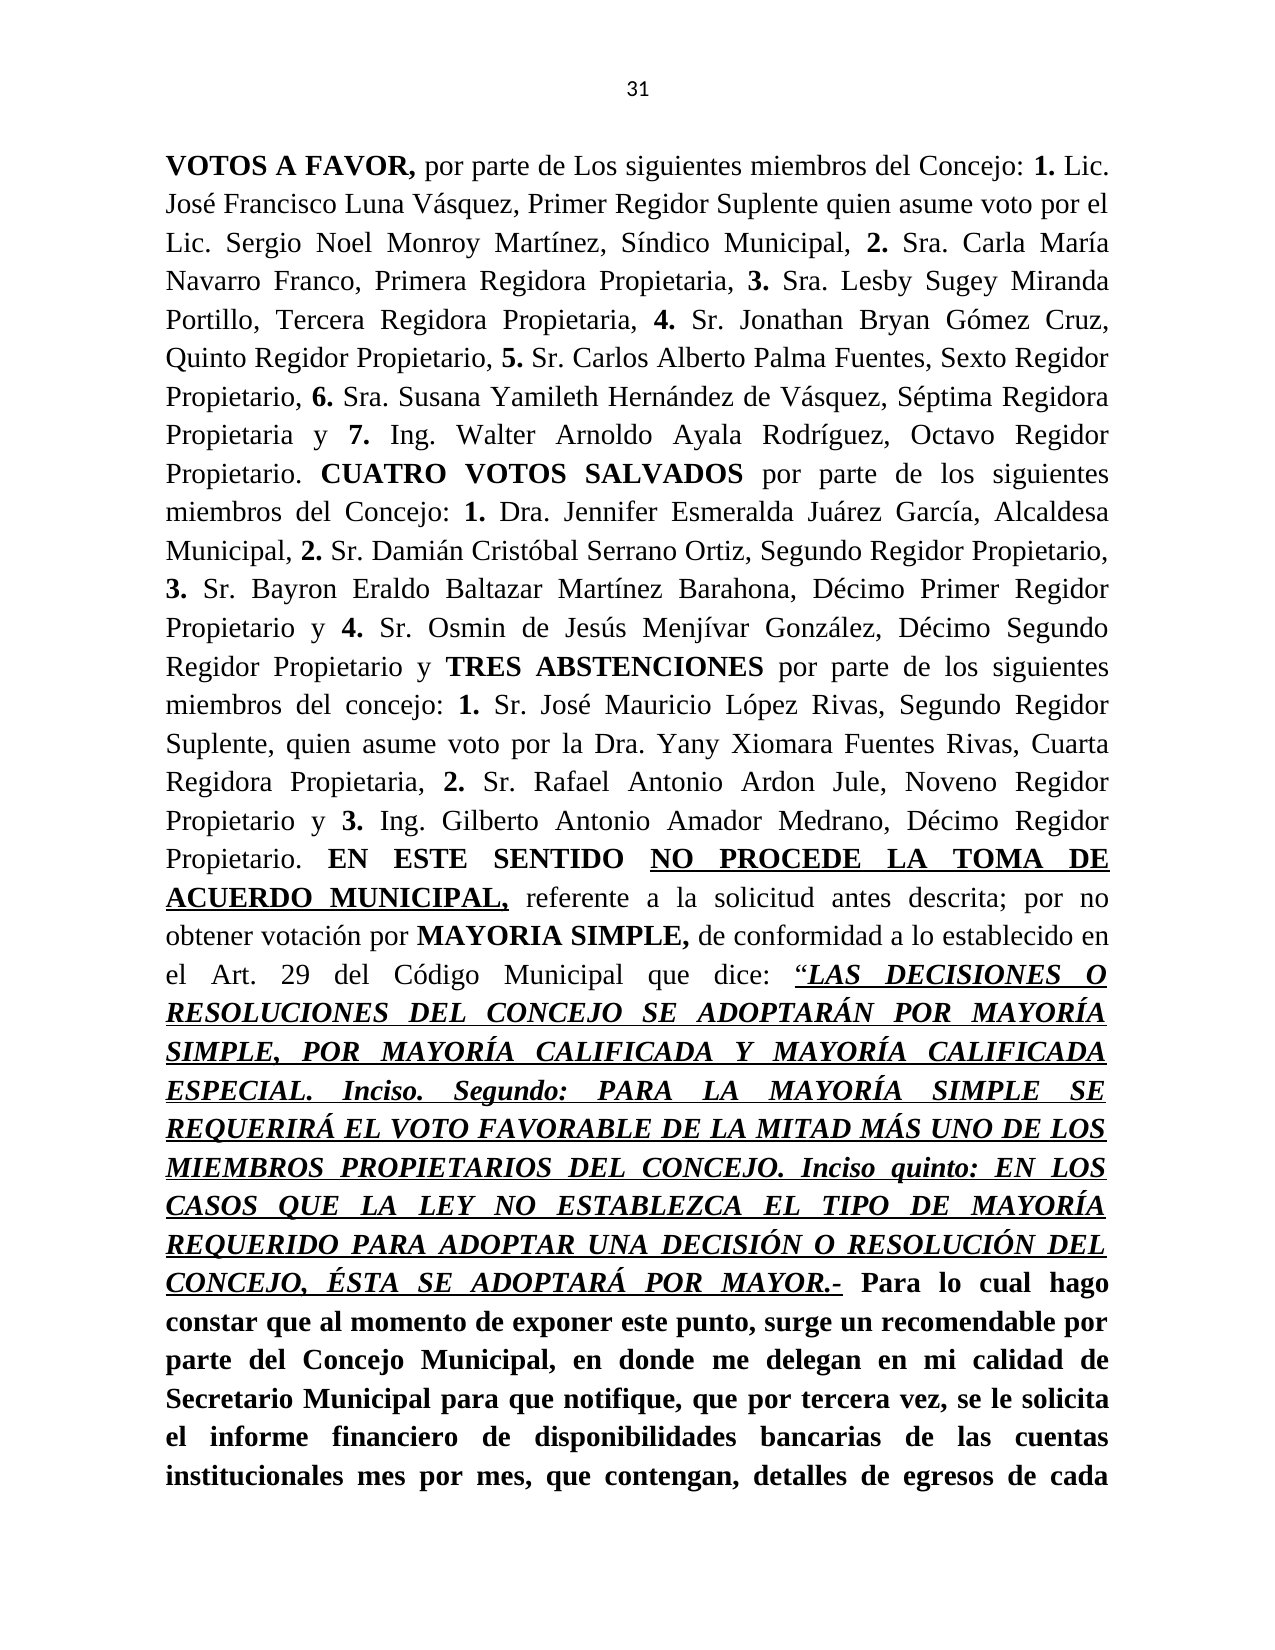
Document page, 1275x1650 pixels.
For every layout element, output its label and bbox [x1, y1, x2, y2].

text [165, 148, 1109, 1492]
